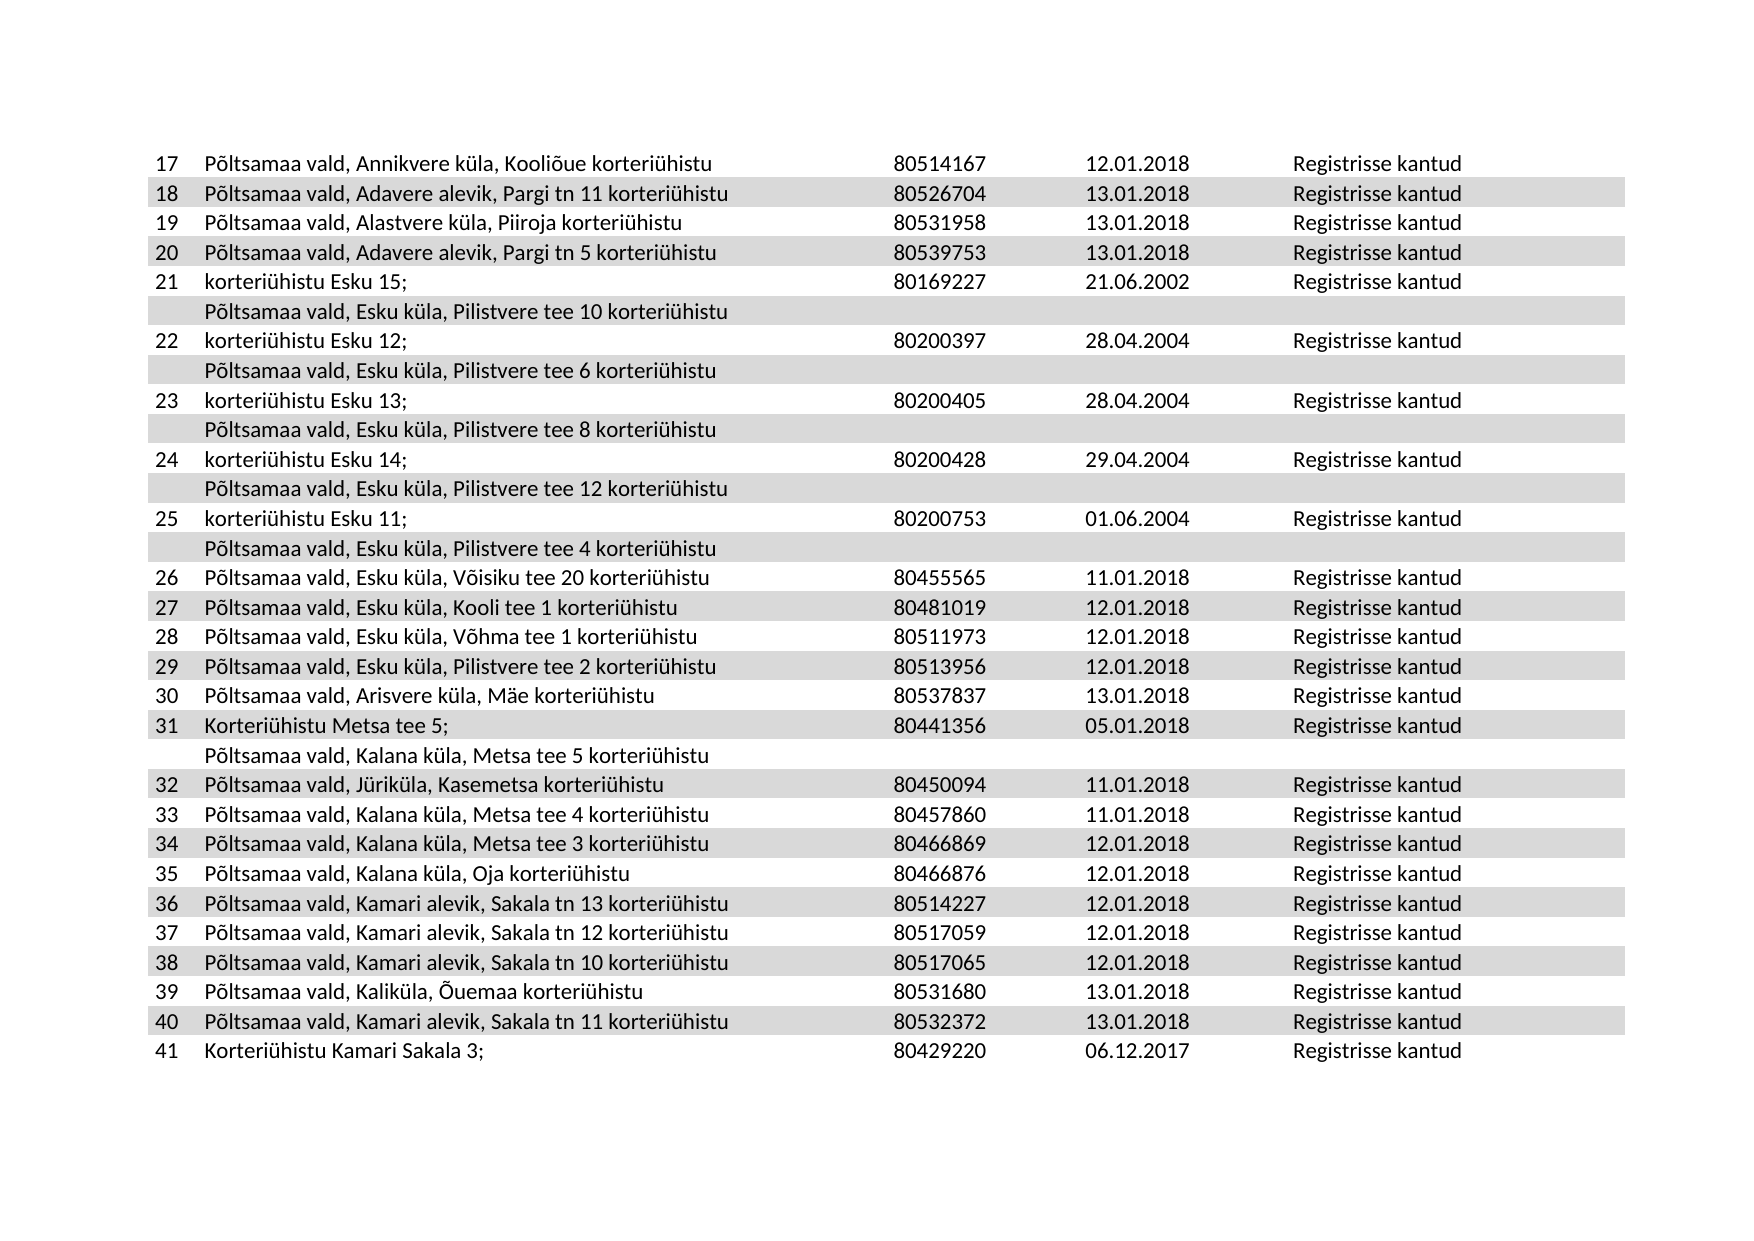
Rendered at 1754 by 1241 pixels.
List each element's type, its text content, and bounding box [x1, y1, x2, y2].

table_cell 38 [148, 946, 197, 976]
table_cell [148, 414, 197, 443]
table_cell 13.01.2018 [1078, 680, 1286, 710]
table_cell [1078, 473, 1286, 503]
table_cell Põltsamaa vald, Esku küla, Pilistvere tee 12 korteriühistu [197, 473, 886, 503]
table_cell 21.06.2002 [1078, 266, 1286, 296]
table_cell 41 [148, 1035, 197, 1065]
table_cell 33 [148, 799, 197, 828]
table_cell 12.01.2018 [1078, 828, 1286, 858]
table_cell 80450094 [886, 769, 1078, 798]
table_cell Põltsamaa vald, Esku küla, Pilistvere tee 8 korteriühistu [197, 414, 886, 443]
table_cell Registrisse kantud [1286, 236, 1625, 266]
table_cell 34 [148, 828, 197, 858]
table_cell Registrisse kantud [1286, 651, 1625, 680]
table_cell Põltsamaa vald, Kalana küla, Metsa tee 5 korteriühistu [197, 739, 886, 769]
table_cell 37 [148, 917, 197, 946]
table_cell Registrisse kantud [1286, 266, 1625, 296]
table_cell 05.01.2018 [1078, 710, 1286, 739]
table_cell 20 [148, 236, 197, 266]
table_cell 12.01.2018 [1078, 858, 1286, 887]
table_cell 28.04.2004 [1078, 384, 1286, 414]
table_cell 80200397 [886, 325, 1078, 355]
table_cell 19 [148, 207, 197, 236]
table_cell 40 [148, 1006, 197, 1035]
table_cell Registrisse kantud [1286, 799, 1625, 828]
table_cell 12.01.2018 [1078, 887, 1286, 917]
table_cell Põltsamaa vald, Kamari alevik, Sakala tn 11 korteriühistu [197, 1006, 886, 1035]
table_cell Põltsamaa vald, Esku küla, Võhma tee 1 korteriühistu [197, 621, 886, 651]
table_cell korteriühistu Esku 14; [197, 444, 886, 473]
table_cell Registrisse kantud [1286, 1006, 1625, 1035]
table_cell 80466869 [886, 828, 1078, 858]
table_cell [1078, 739, 1286, 769]
table_cell 80429220 [886, 1035, 1078, 1065]
table_cell Põltsamaa vald, Kamari alevik, Sakala tn 13 korteriühistu [197, 887, 886, 917]
table_cell Registrisse kantud [1286, 444, 1625, 473]
table_cell 28.04.2004 [1078, 325, 1286, 355]
table_cell Põltsamaa vald, Adavere alevik, Pargi tn 5 korteriühistu [197, 236, 886, 266]
table_cell [886, 414, 1078, 443]
table_cell 36 [148, 887, 197, 917]
table_cell [886, 355, 1078, 384]
table_cell Registrisse kantud [1286, 591, 1625, 621]
table_cell 13.01.2018 [1078, 207, 1286, 236]
table_cell 31 [148, 710, 197, 739]
table_cell Registrisse kantud [1286, 207, 1625, 236]
table_cell 80537837 [886, 680, 1078, 710]
table_cell 80514167 [886, 148, 1078, 177]
table_cell 80466876 [886, 858, 1078, 887]
table_cell korteriühistu Esku 13; [197, 384, 886, 414]
table_cell Põltsamaa vald, Kaliküla, Õuemaa korteriühistu [197, 976, 886, 1006]
table_cell 12.01.2018 [1078, 946, 1286, 976]
table_cell 13.01.2018 [1078, 976, 1286, 1006]
table_cell 12.01.2018 [1078, 591, 1286, 621]
table_cell Põltsamaa vald, Esku küla, Võisiku tee 20 korteriühistu [197, 562, 886, 591]
table_cell Registrisse kantud [1286, 887, 1625, 917]
table_cell Registrisse kantud [1286, 710, 1625, 739]
table_cell 80200428 [886, 444, 1078, 473]
table_cell 12.01.2018 [1078, 651, 1286, 680]
table_cell Registrisse kantud [1286, 946, 1625, 976]
table_cell [148, 355, 197, 384]
table_cell 80532372 [886, 1006, 1078, 1035]
table_cell [1286, 296, 1521, 325]
table_cell 80200405 [886, 384, 1078, 414]
table_cell Registrisse kantud [1286, 858, 1625, 887]
table_cell [148, 296, 197, 325]
table_cell 23 [148, 384, 197, 414]
table_cell 32 [148, 769, 197, 798]
table_cell Põltsamaa vald, Jüriküla, Kasemetsa korteriühistu [197, 769, 886, 798]
table_cell [1078, 532, 1286, 562]
table_cell [148, 532, 197, 562]
table_cell Põltsamaa vald, Esku küla, Pilistvere tee 2 korteriühistu [197, 651, 886, 680]
table_cell Registrisse kantud [1286, 917, 1625, 946]
table_cell 80455565 [886, 562, 1078, 591]
table_cell 35 [148, 858, 197, 887]
table_cell korteriühistu Esku 12; [197, 325, 886, 355]
table_cell 80539753 [886, 236, 1078, 266]
table_cell [886, 296, 1078, 325]
table_cell 28 [148, 621, 197, 651]
table_cell [1521, 473, 1625, 503]
table_cell [1286, 532, 1521, 562]
table_cell 80517065 [886, 946, 1078, 976]
table_cell Põltsamaa vald, Kamari alevik, Sakala tn 10 korteriühistu [197, 946, 886, 976]
table_cell 11.01.2018 [1078, 562, 1286, 591]
table_cell 80531680 [886, 976, 1078, 1006]
table_cell 06.12.2017 [1078, 1035, 1286, 1065]
table_cell 22 [148, 325, 197, 355]
table_cell Registrisse kantud [1286, 769, 1625, 798]
table_cell Registrisse kantud [1286, 680, 1625, 710]
table_cell [1521, 414, 1625, 443]
table_cell [148, 473, 197, 503]
table_cell Registrisse kantud [1286, 503, 1625, 532]
table_cell 80441356 [886, 710, 1078, 739]
table_cell Registrisse kantud [1286, 1035, 1625, 1065]
table_cell Põltsamaa vald, Alastvere küla, Piiroja korteriühistu [197, 207, 886, 236]
table_cell Põltsamaa vald, Kamari alevik, Sakala tn 12 korteriühistu [197, 917, 886, 946]
table_cell 24 [148, 444, 197, 473]
table_cell 80517059 [886, 917, 1078, 946]
table_cell Registrisse kantud [1286, 828, 1625, 858]
table_cell [1521, 355, 1625, 384]
table_cell Põltsamaa vald, Kalana küla, Metsa tee 3 korteriühistu [197, 828, 886, 858]
table_cell [1286, 414, 1521, 443]
table_cell 80514227 [886, 887, 1078, 917]
table_cell Põltsamaa vald, Esku küla, Kooli tee 1 korteriühistu [197, 591, 886, 621]
table_cell korteriühistu Esku 15; [197, 266, 886, 296]
table_cell [1078, 355, 1286, 384]
table_cell Korteriühistu Kamari Sakala 3; [197, 1035, 886, 1065]
table_cell [1521, 739, 1625, 769]
table_cell 80457860 [886, 799, 1078, 828]
table_cell Registrisse kantud [1286, 325, 1625, 355]
table_cell 29 [148, 651, 197, 680]
table_cell 01.06.2004 [1078, 503, 1286, 532]
table_cell Registrisse kantud [1286, 562, 1625, 591]
table_cell [1286, 355, 1521, 384]
table_cell 13.01.2018 [1078, 236, 1286, 266]
table_cell 80200753 [886, 503, 1078, 532]
table_cell 13.01.2018 [1078, 177, 1286, 207]
table_cell Registrisse kantud [1286, 148, 1625, 177]
table_cell 12.01.2018 [1078, 621, 1286, 651]
table_cell 80531958 [886, 207, 1078, 236]
table_cell Registrisse kantud [1286, 976, 1625, 1006]
table_cell 27 [148, 591, 197, 621]
table_cell 29.04.2004 [1078, 444, 1286, 473]
table_cell 80481019 [886, 591, 1078, 621]
table_cell 80169227 [886, 266, 1078, 296]
table_cell [1078, 296, 1286, 325]
table_cell 26 [148, 562, 197, 591]
table_cell [1286, 473, 1521, 503]
table_cell Registrisse kantud [1286, 384, 1625, 414]
table_cell 25 [148, 503, 197, 532]
table_cell Põltsamaa vald, Arisvere küla, Mäe korteriühistu [197, 680, 886, 710]
table_cell 13.01.2018 [1078, 1006, 1286, 1035]
table_cell [886, 739, 1078, 769]
table_cell [886, 532, 1078, 562]
table_cell Põltsamaa vald, Adavere alevik, Pargi tn 11 korteriühistu [197, 177, 886, 207]
table_cell [1521, 296, 1625, 325]
table_cell Korteriühistu Metsa tee 5; [197, 710, 886, 739]
table_cell Registrisse kantud [1286, 621, 1625, 651]
table_cell 11.01.2018 [1078, 799, 1286, 828]
table_cell 80526704 [886, 177, 1078, 207]
table_cell [148, 739, 197, 769]
table_cell Põltsamaa vald, Annikvere küla, Kooliõue korteriühistu [197, 148, 886, 177]
table_cell [886, 473, 1078, 503]
table_cell [1286, 739, 1521, 769]
table_cell korteriühistu Esku 11; [197, 503, 886, 532]
table_cell 80511973 [886, 621, 1078, 651]
table_cell Põltsamaa vald, Kalana küla, Metsa tee 4 korteriühistu [197, 799, 886, 828]
table_cell Põltsamaa vald, Esku küla, Pilistvere tee 4 korteriühistu [197, 532, 886, 562]
table_cell 12.01.2018 [1078, 148, 1286, 177]
table_cell 11.01.2018 [1078, 769, 1286, 798]
table_cell 39 [148, 976, 197, 1006]
table_cell Põltsamaa vald, Esku küla, Pilistvere tee 6 korteriühistu [197, 355, 886, 384]
table_cell [1521, 532, 1625, 562]
table_cell Põltsamaa vald, Kalana küla, Oja korteriühistu [197, 858, 886, 887]
table_cell 30 [148, 680, 197, 710]
table_cell 21 [148, 266, 197, 296]
table_cell [1078, 414, 1286, 443]
table_cell Registrisse kantud [1286, 177, 1625, 207]
table_cell 18 [148, 177, 197, 207]
table_cell 17 [148, 148, 197, 177]
table_cell Põltsamaa vald, Esku küla, Pilistvere tee 10 korteriühistu [197, 296, 886, 325]
table_cell 80513956 [886, 651, 1078, 680]
table_cell 12.01.2018 [1078, 917, 1286, 946]
